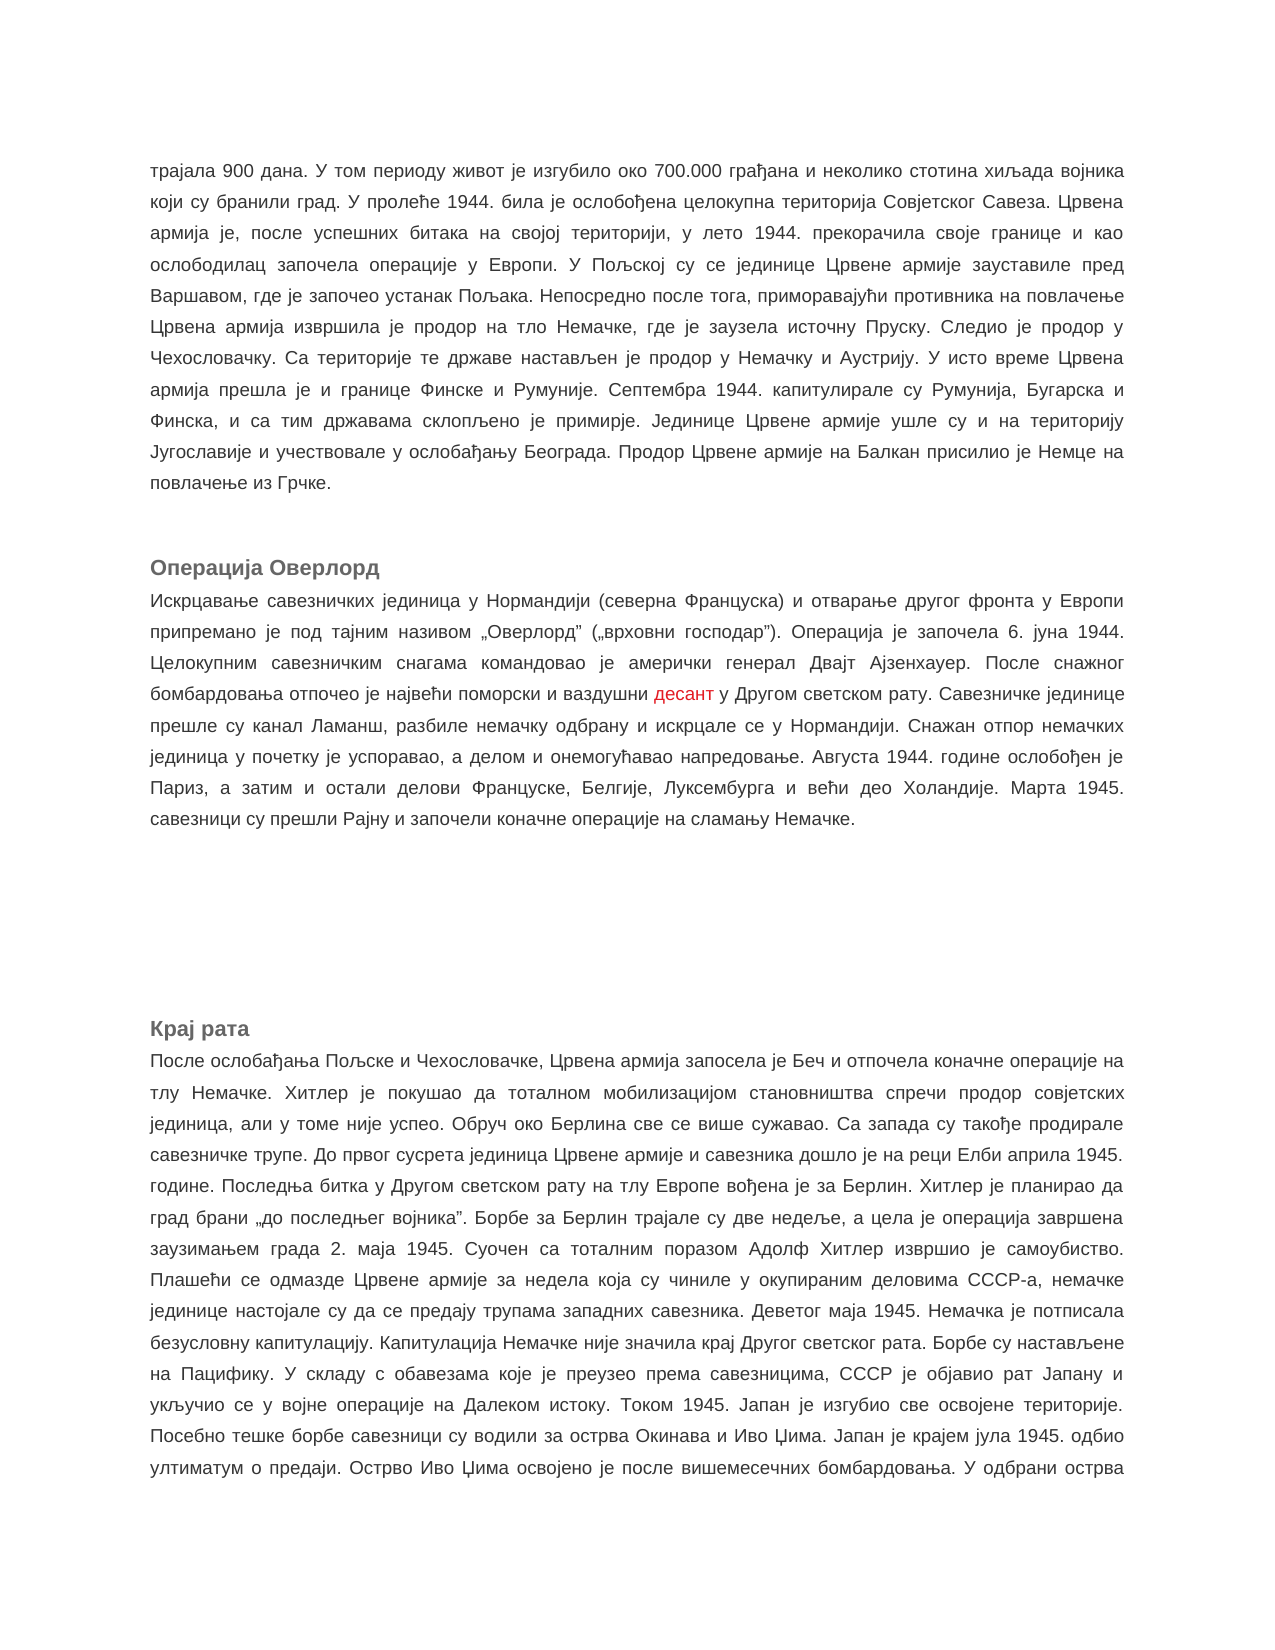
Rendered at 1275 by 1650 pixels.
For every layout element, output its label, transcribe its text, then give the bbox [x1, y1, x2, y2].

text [150, 1041, 1125, 1478]
text Крај рата [150, 978, 1125, 1041]
text Искрцавање савезничких јединица у Нормандији (северна Француска) и отварање другог фронта у Европи припремано је под тајним називом „Оверлорд” („врховни господар”). Операција је започела 6. јуна 1944. Целокупним савезничким снагама командовао је амерички генерал Двајт Ајзенхауер. После снажног бомбардовања отпочео је највећи поморски и ваздушни десант у Другом светском рату. Савезничке јединице прешле су канал Ламанш, разбиле немачку одбрану и искрцале се у Нормандији. Снажан отпор немачких јединица у почетку је успоравао, а делом и онемогућавао напредовање. Августа 1944. године ослобођен је Париз, а затим и остали делови Француске, Белгије, Луксембурга и већи део Холандије. Марта 1945. савезници су прешли Рајну и започели коначне операције на сламању Немачке. [150, 580, 1125, 830]
text Операција Оверлорд [150, 517, 1125, 580]
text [150, 150, 1125, 494]
